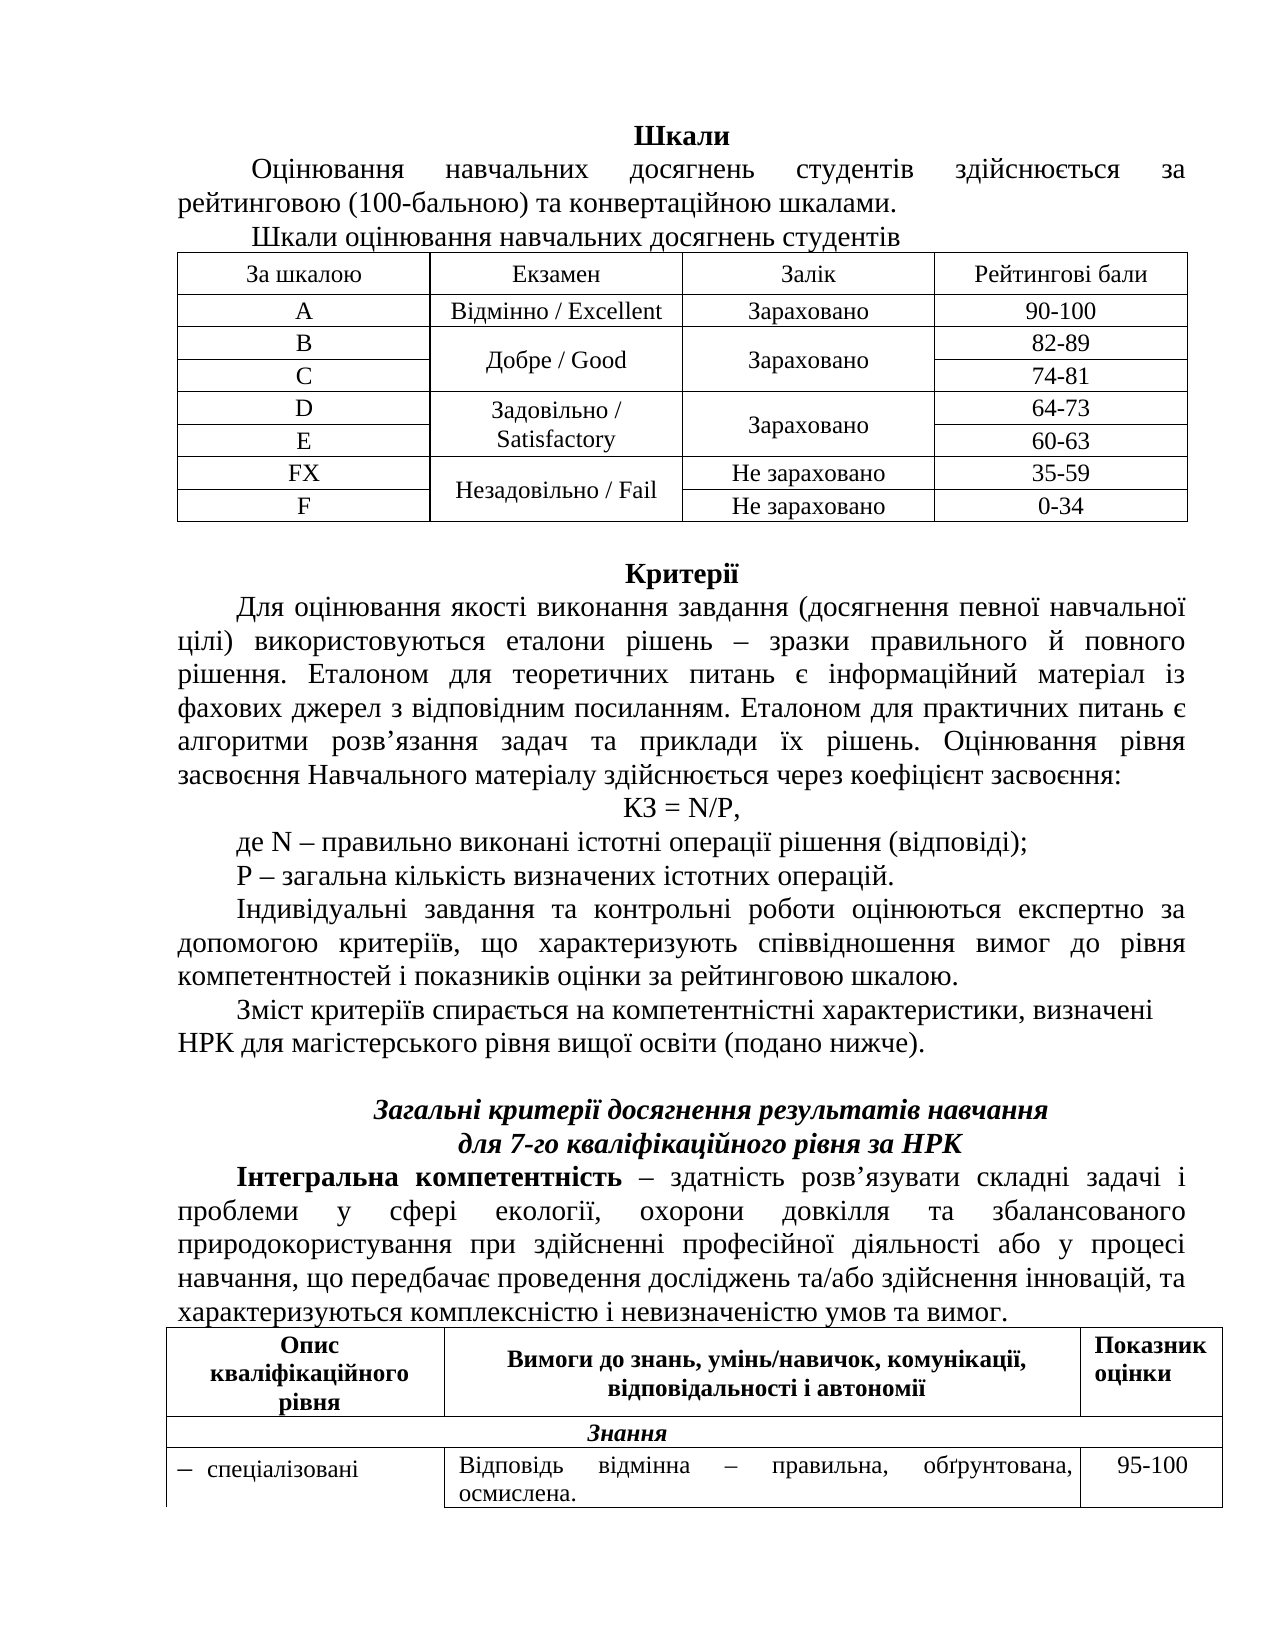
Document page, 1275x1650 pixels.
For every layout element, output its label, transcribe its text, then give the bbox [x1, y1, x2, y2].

text P – загальна кількість визначених істотних операцій. [177, 858, 1186, 891]
table_header Екзамен [431, 253, 682, 294]
text Для оцінювання якості виконання завдання (досягнення певної навчальної цілі) використовуються еталони рішень – зразки правильного й повного рішення. Еталоном для теоретичних питань є інформаційний матеріал із фахових джерел з відповідним посиланням. Еталоном для практичних питань є алгоритми розв’язання задач та приклади їх рішень. Оцінювання рівня засвоєння Навчального матеріалу здійснюється через коефіцієнт засвоєння: [177, 589, 1186, 791]
table_cell C [178, 360, 429, 391]
table_cell D [178, 392, 429, 424]
table_cell F [178, 490, 429, 521]
table_cell Задовільно / Satisfactory [431, 392, 682, 456]
text Шкали [177, 118, 1186, 152]
table_cell Незадовільно / Fail [431, 457, 682, 521]
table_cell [445, 1448, 1080, 1507]
text Зміст критеріїв спирається на компетентністні характеристики, визначені НРК для магістерського рівня вищої освіти (подано нижче). [177, 992, 1186, 1059]
text Шкали оцінювання навчальних досягнень студентів [177, 219, 1186, 252]
table_cell 35-59 [935, 457, 1187, 489]
text Оцінювання навчальних досягнень студентів здійснюється за рейтинговою (100-бальною) та конвертаційною шкалами. [177, 152, 1186, 219]
table_header Рейтингові бали [935, 253, 1187, 294]
text для 7-го кваліфікаційного рівня за НРК [177, 1126, 1186, 1159]
text Критерії [177, 556, 1186, 589]
table_cell 64-73 [935, 392, 1187, 424]
table_cell Зараховано [683, 392, 934, 456]
table_cell A [178, 295, 429, 326]
table_cell Зараховано [683, 327, 934, 391]
table_cell 90-100 [935, 295, 1187, 326]
table_cell E [178, 425, 429, 456]
table_cell B [178, 327, 429, 359]
text Індивідуальні завдання та контрольні роботи оцінюються експертно за допомогою критеріїв, що характеризують співвідношення вимог до рівня компетентностей і показників оцінки за рейтинговою шкалою. [177, 891, 1186, 992]
table_cell 60-63 [935, 425, 1187, 456]
table_cell 74-81 [935, 360, 1187, 391]
table_cell Відмінно / Excellent [431, 295, 682, 326]
table_cell 95-100 [1081, 1448, 1222, 1507]
table_cell 82-89 [935, 327, 1187, 359]
text Загальні критерії досягнення результатів навчання [177, 1092, 1186, 1126]
table_cell Добре / Good [431, 327, 682, 391]
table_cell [167, 1448, 444, 1507]
table_header Опис кваліфікаційного рівня [167, 1328, 444, 1416]
table_header Залік [683, 253, 934, 294]
text де N – правильно виконані істотні операції рішення (відповіді); [177, 824, 1186, 858]
table_header Показник оцінки [1081, 1328, 1222, 1416]
table_header Вимоги до знань, умінь/навичок, комунікації, відповідальності і автономії [445, 1328, 1080, 1416]
table_cell Зараховано [683, 295, 934, 326]
table_cell Не зараховано [683, 457, 934, 489]
table_cell Не зараховано [683, 490, 934, 521]
table_header За шкалою [178, 253, 429, 294]
table_cell [1080, 1417, 1222, 1447]
table_cell 0-34 [935, 490, 1187, 521]
table_cell FX [178, 457, 429, 489]
text Інтегральна компетентність – здатність розв’язувати складні задачі і проблеми у сфері екології, охорони довкілля та збалансованого природокористування при здійсненні професійної діяльності або у процесі навчання, що передбачає проведення досліджень та/або здійснення інновацій, та характеризуються комплексністю і невизначеністю умов та вимог. [177, 1159, 1186, 1327]
table_cell Знання [167, 1417, 1080, 1447]
text КЗ = N/P, [177, 791, 1186, 824]
